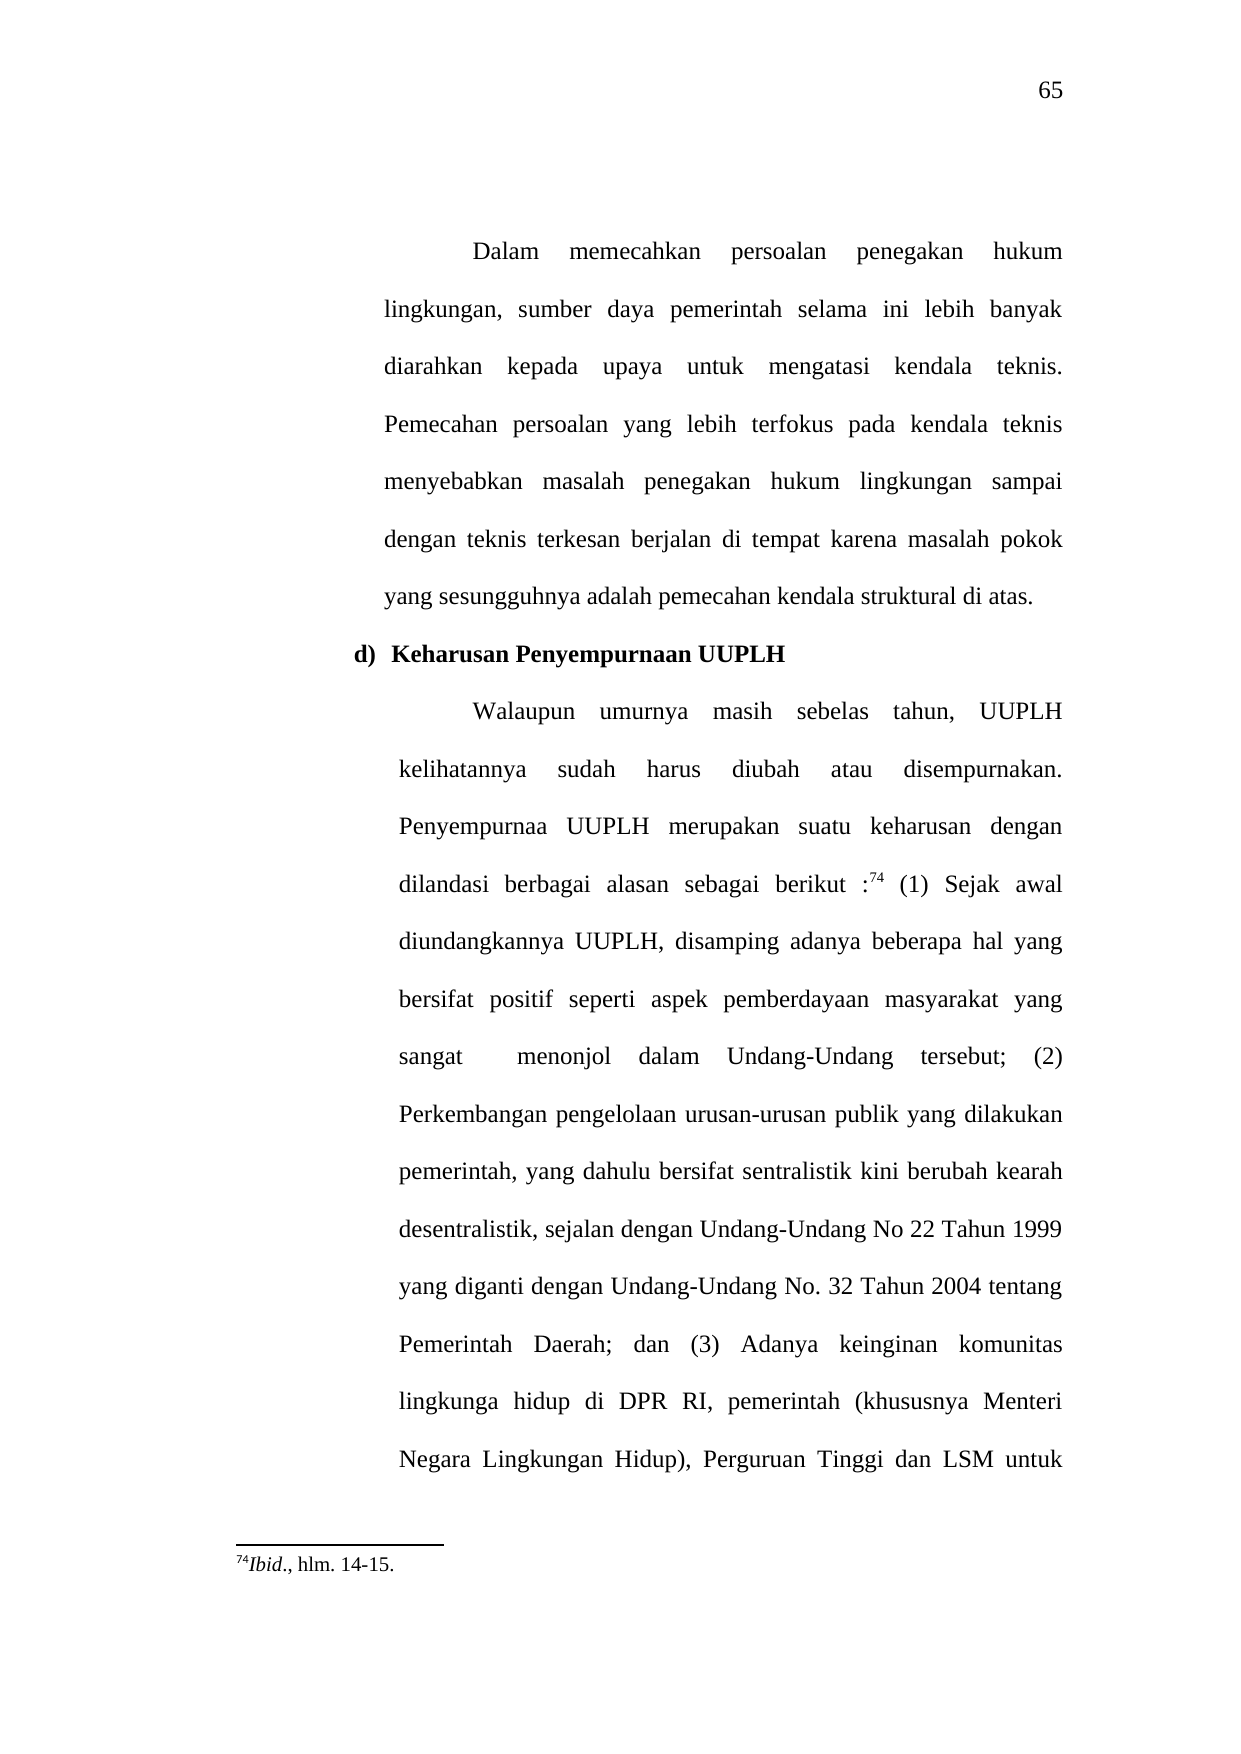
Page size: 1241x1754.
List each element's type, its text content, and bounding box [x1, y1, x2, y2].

list Keharusan Penyempurnaan UUPLH [353, 639, 1063, 667]
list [399, 696, 1063, 1472]
list Dalam memecahkan persoalan penegakan hukum lingkungan, sumber daya pemerintah selama ini lebih banyak diarahkan kepada upaya untuk mengatasi kendala teknis. Pemecahan persoalan yang lebih terfokus pada kendala teknis menyebabkan masalah penegakan hukum lingkungan sampai dengan teknis terkesan berjalan di tempat karena masalah pokok yang sesungguhnya adalah pemecahan kendala struktural di atas. [384, 236, 1063, 610]
